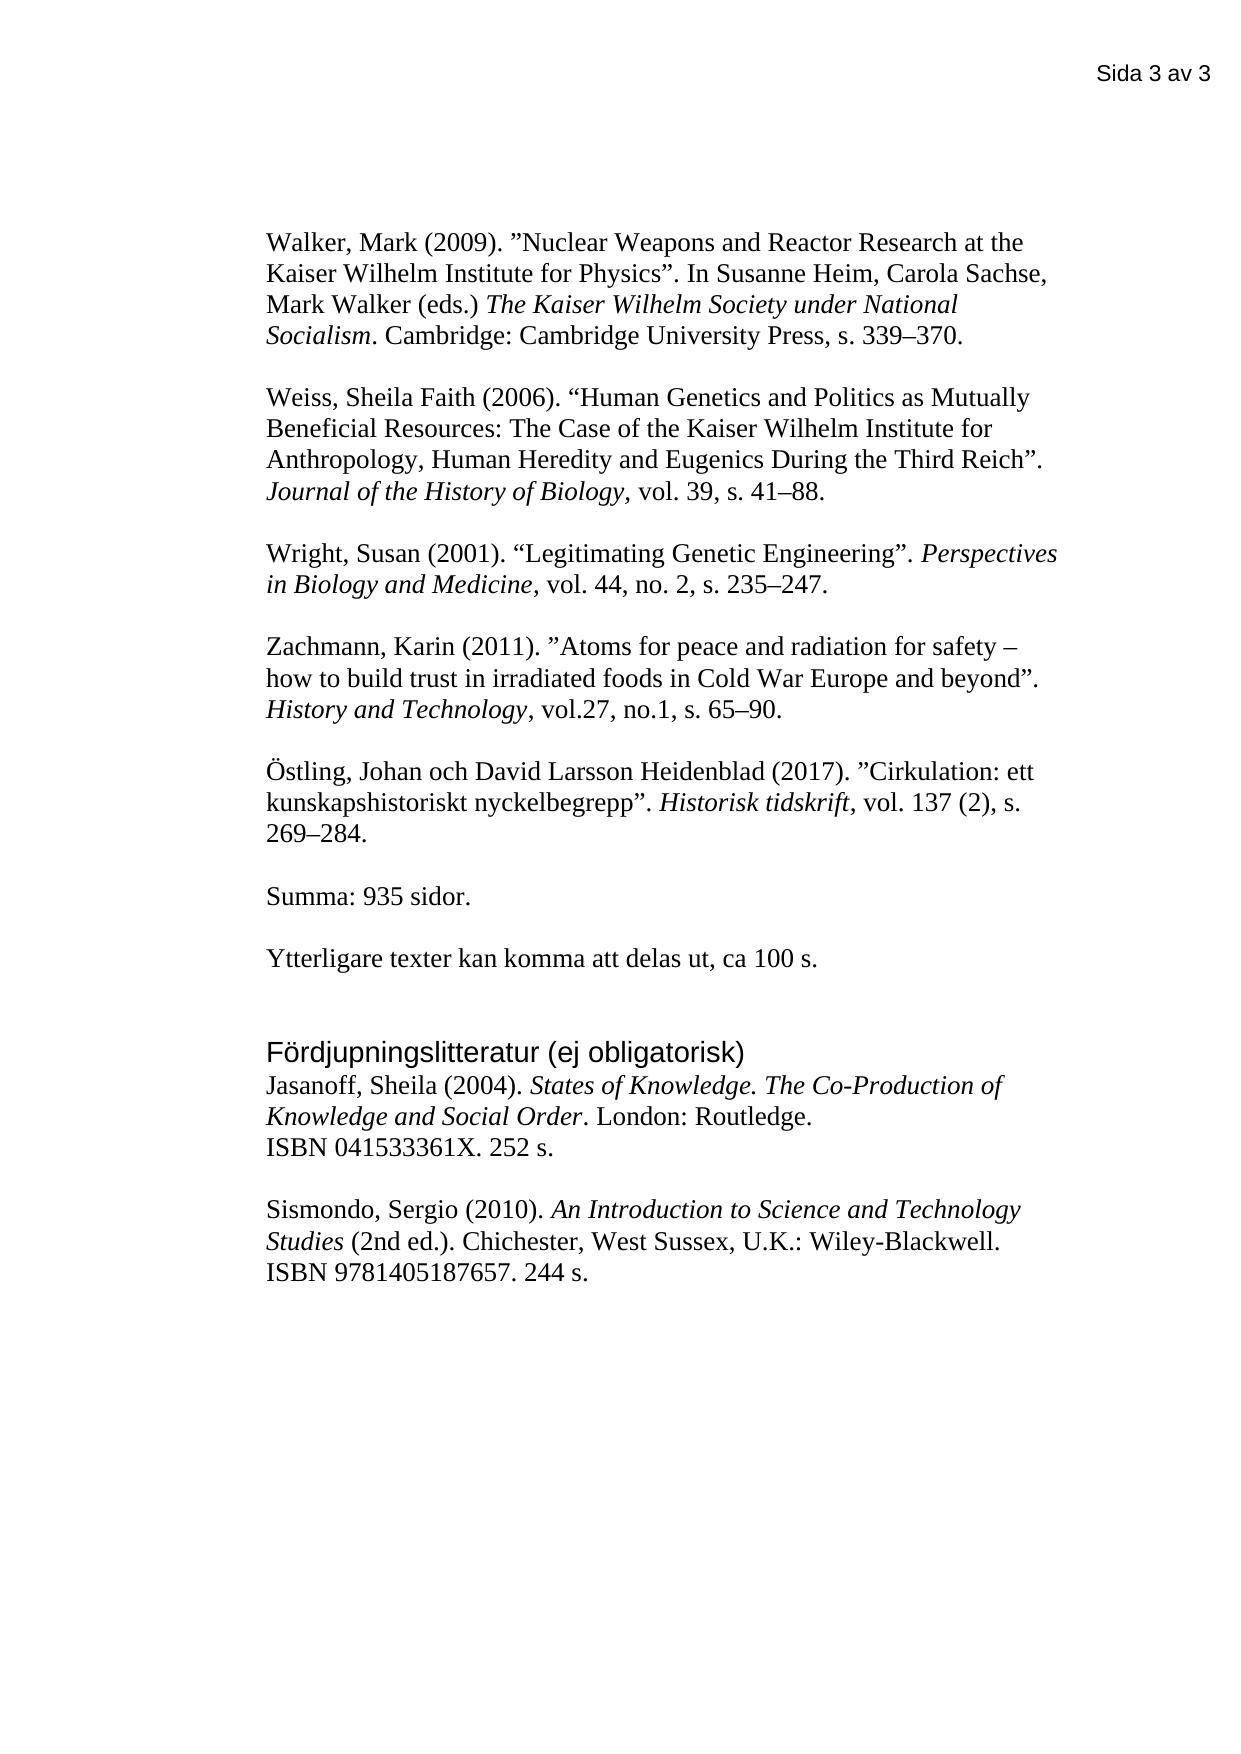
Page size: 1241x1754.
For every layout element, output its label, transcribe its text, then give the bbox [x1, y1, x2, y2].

text Weiss, Sheila Faith (2006). “Human Genetics and Politics as Mutually Beneficial Resources: The Case of the Kaiser Wilhelm Institute for Anthropology, Human Heredity and Eugenics During the Third Reich”. Journal of the History of Biology, vol. 39, s. 41–88. [266, 381, 1063, 506]
text Summa: 935 sidor. [266, 880, 1063, 911]
text Sismondo, Sergio (2010). An Introduction to Science and Technology Studies (2nd ed.). Chichester, West Sussex, U.K.: Wiley-Blackwell. ISBN 9781405187657. 244 s. [266, 1193, 1063, 1287]
text Walker, Mark (2009). ”Nuclear Weapons and Reactor Research at the Kaiser Wilhelm Institute for Physics”. In Susanne Heim, Carola Sachse, Mark Walker (eds.) The Kaiser Wilhelm Society under National Socialism. Cambridge: Cambridge University Press, s. 339–370. [266, 226, 1063, 350]
text Zachmann, Karin (2011). ”Atoms for peace and radiation for safety – how to build trust in irradiated foods in Cold War Europe and beyond”. History and Technology, vol.27, no.1, s. 65–90. [266, 631, 1063, 724]
text Östling, Johan och David Larsson Heidenblad (2017). ”Cirkulation: ett kunskapshistoriskt nyckelbegrepp”. Historisk tidskrift, vol. 137 (2), s. 269–284. [266, 755, 1063, 848]
text Fördjupningslitteratur (ej obligatorisk) [266, 1035, 1063, 1069]
text Wright, Susan (2001). “Legitimating Genetic Engineering”. Perspectives in Biology and Medicine, vol. 44, no. 2, s. 235–247. [266, 537, 1063, 599]
text Jasanoff, Sheila (2004). States of Knowledge. The Co-Production of Knowledge and Social Order. London: Routledge. ISBN 041533361X. 252 s. [266, 1069, 1063, 1162]
text Ytterligare texter kan komma att delas ut, ca 100 s. [266, 942, 1063, 973]
